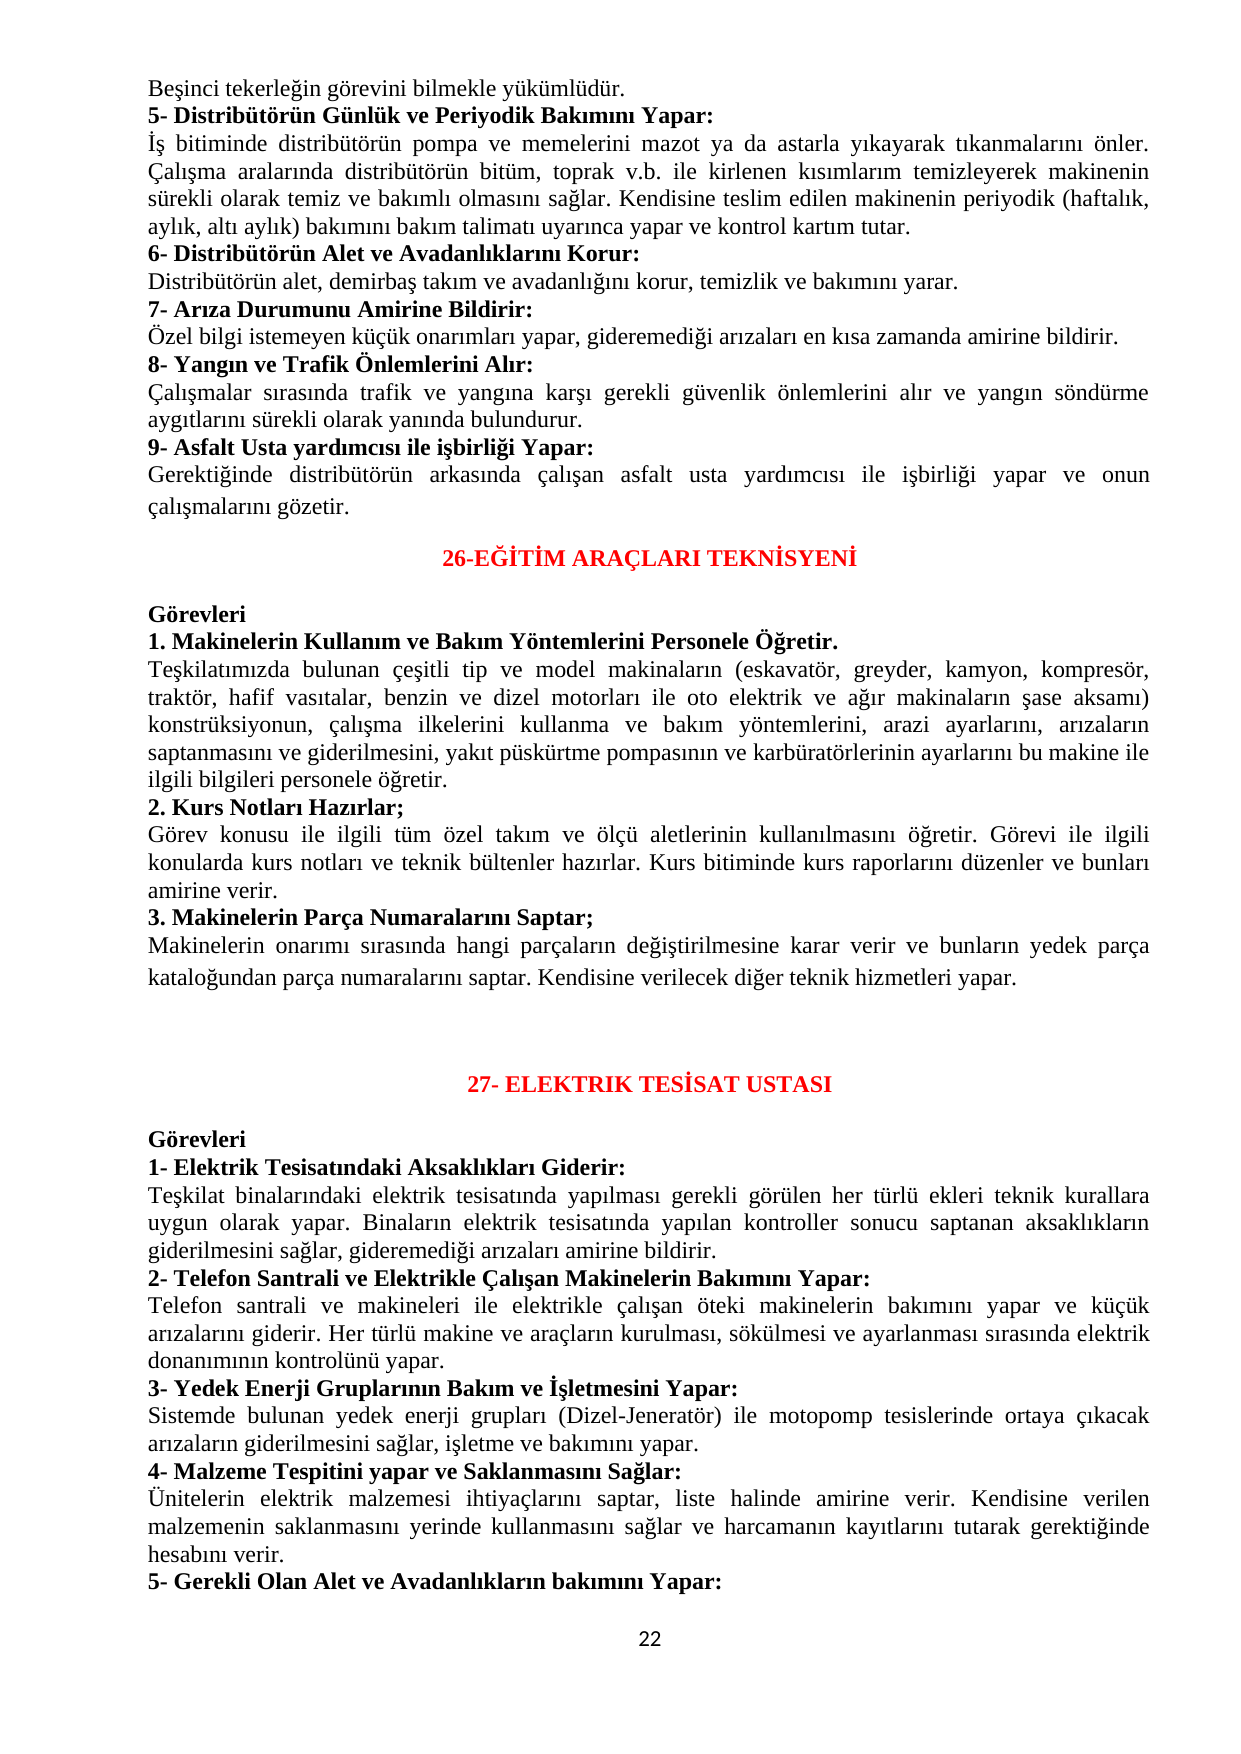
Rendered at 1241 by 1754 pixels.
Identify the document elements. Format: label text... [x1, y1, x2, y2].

text 8- Yangın ve Trafik Önlemlerini Alır: [148, 350, 1152, 377]
text 3- Yedek Enerji Gruplarının Bakım ve İşletmesini Yapar: [148, 1374, 1152, 1402]
text Makinelerin onarımı sırasında hangi parçaların değiştirilmesine karar verir ve bunların yedek parça kataloğundan parça numaralarını saptar. Kendisine verilecek diğer teknik hizmetleri yapar. [148, 931, 1152, 990]
text Görev konusu ile ilgili tüm özel takım ve ölçü aletlerinin kullanılmasını öğretir. Görevi ile ilgili konularda kurs notları ve teknik bültenler hazırlar. Kurs bitiminde kurs raporlarını düzenler ve bunları amirine verir. [148, 821, 1152, 903]
text Beşinci tekerleğin görevini bilmekle yükümlüdür. [148, 74, 1152, 101]
text Teşkilatımızda bulunan çeşitli tip ve model makinaların (eskavatör, greyder, kamyon, kompresör, traktör, hafif vasıtalar, benzin ve dizel motorları ile oto elektrik ve ağır makinaların şase aksamı) konstrüksiyonun, çalışma ilkelerini kullanma ve bakım yöntemlerini, arazi ayarlarını, arızaların saptanmasını ve giderilmesini, yakıt püskürtme pompasının ve karbüratörlerinin ayarlarını bu makine ile ilgili bilgileri personele öğretir. [148, 655, 1152, 793]
text İş bitiminde distribütörün pompa ve memelerini mazot ya da astarla yıkayarak tıkanmalarını önler. Çalışma aralarında distribütörün bitüm, toprak v.b. ile kirlenen kısımlarım temizleyerek makinenin sürekli olarak temiz ve bakımlı olmasını sağlar. Kendisine teslim edilen makinenin periyodik (haftalık, aylık, altı aylık) bakımını bakım talimatı uyarınca yapar ve kontrol kartım tutar. [148, 129, 1152, 239]
text 2- Telefon Santrali ve Elektrikle Çalışan Makinelerin Bakımını Yapar: [148, 1263, 1152, 1291]
text Özel bilgi istemeyen küçük onarımları yapar, gideremediği arızaları en kısa zamanda amirine bildirir. [148, 322, 1152, 350]
text 5- Distribütörün Günlük ve Periyodik Bakımını Yapar: [148, 101, 1152, 129]
text 1. Makinelerin Kullanım ve Bakım Yöntemlerini Personele Öğretir. [148, 627, 1152, 655]
text Ünitelerin elektrik malzemesi ihtiyaçlarını saptar, liste halinde amirine verir. Kendisine verilen malzemenin saklanmasını yerinde kullanmasını sağlar ve harcamanın kayıtlarını tutarak gerektiğinde hesabını verir. [148, 1484, 1152, 1567]
text 1- Elektrik Tesisatındaki Aksaklıkları Giderir: [148, 1153, 1152, 1181]
text Telefon santrali ve makineleri ile elektrikle çalışan öteki makinelerin bakımını yapar ve küçük arızalarını giderir. Her türlü makine ve araçların kurulması, sökülmesi ve ayarlanması sırasında elektrik donanımının kontrolünü yapar. [148, 1291, 1152, 1374]
text Görevleri [148, 600, 1152, 627]
text 9- Asfalt Usta yardımcısı ile işbirliği Yapar: [148, 433, 1152, 460]
text Sistemde bulunan yedek enerji grupları (Dizel-Jeneratör) ile motopomp tesislerinde ortaya çıkacak arızaların giderilmesini sağlar, işletme ve bakımını yapar. [148, 1402, 1152, 1457]
text 3. Makinelerin Parça Numaralarını Saptar; [148, 903, 1152, 931]
text 6- Distribütörün Alet ve Avadanlıklarını Korur: [148, 239, 1152, 267]
text 26-EĞİTİM ARAÇLARI TEKNİSYENİ [148, 544, 1152, 572]
text Çalışmalar sırasında trafik ve yangına karşı gerekli güvenlik önlemlerini alır ve yangın söndürme aygıtlarını sürekli olarak yanında bulundurur. [148, 377, 1152, 433]
text Gerektiğinde distribütörün arkasında çalışan asfalt usta yardımcısı ile işbirliği yapar ve onun çalışmalarını gözetir. [148, 460, 1152, 519]
text 7- Arıza Durumunu Amirine Bildirir: [148, 295, 1152, 322]
text 4- Malzeme Tespitini yapar ve Saklanmasını Sağlar: [148, 1457, 1152, 1484]
text Görevleri [148, 1126, 1152, 1153]
text 5- Gerekli Olan Alet ve Avadanlıkların bakımını Yapar: [148, 1567, 1152, 1595]
text Distribütörün alet, demirbaş takım ve avadanlığını korur, temizlik ve bakımını yarar. [148, 267, 1152, 295]
text 2. Kurs Notları Hazırlar; [148, 793, 1152, 821]
text Teşkilat binalarındaki elektrik tesisatında yapılması gerekli görülen her türlü ekleri teknik kurallara uygun olarak yapar. Binaların elektrik tesisatında yapılan kontroller sonucu saptanan aksaklıkların giderilmesini sağlar, gideremediği arızaları amirine bildirir. [148, 1181, 1152, 1263]
text 27- ELEKTRIK TESİSAT USTASI [148, 1070, 1152, 1098]
